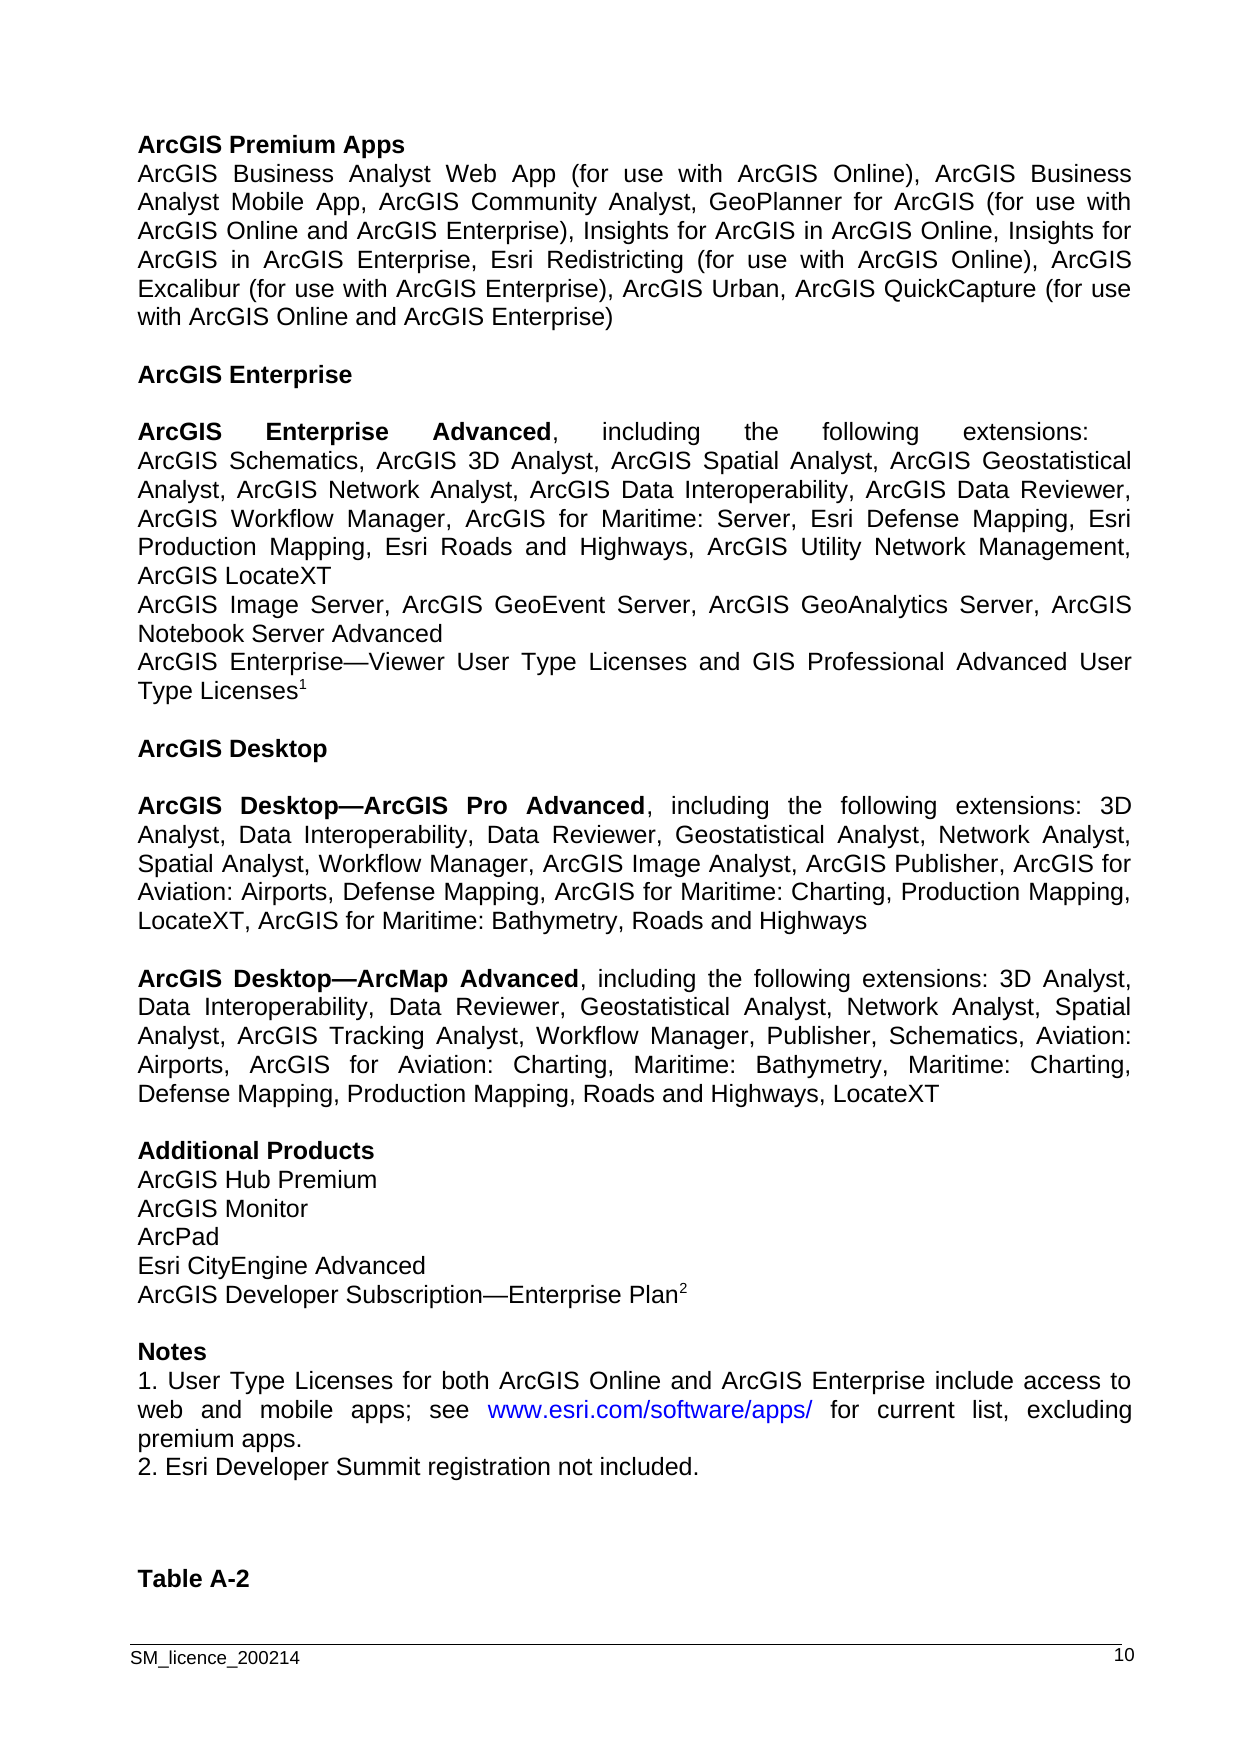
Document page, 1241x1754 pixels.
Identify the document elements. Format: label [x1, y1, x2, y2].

table_header [130, 130, 1140, 1592]
